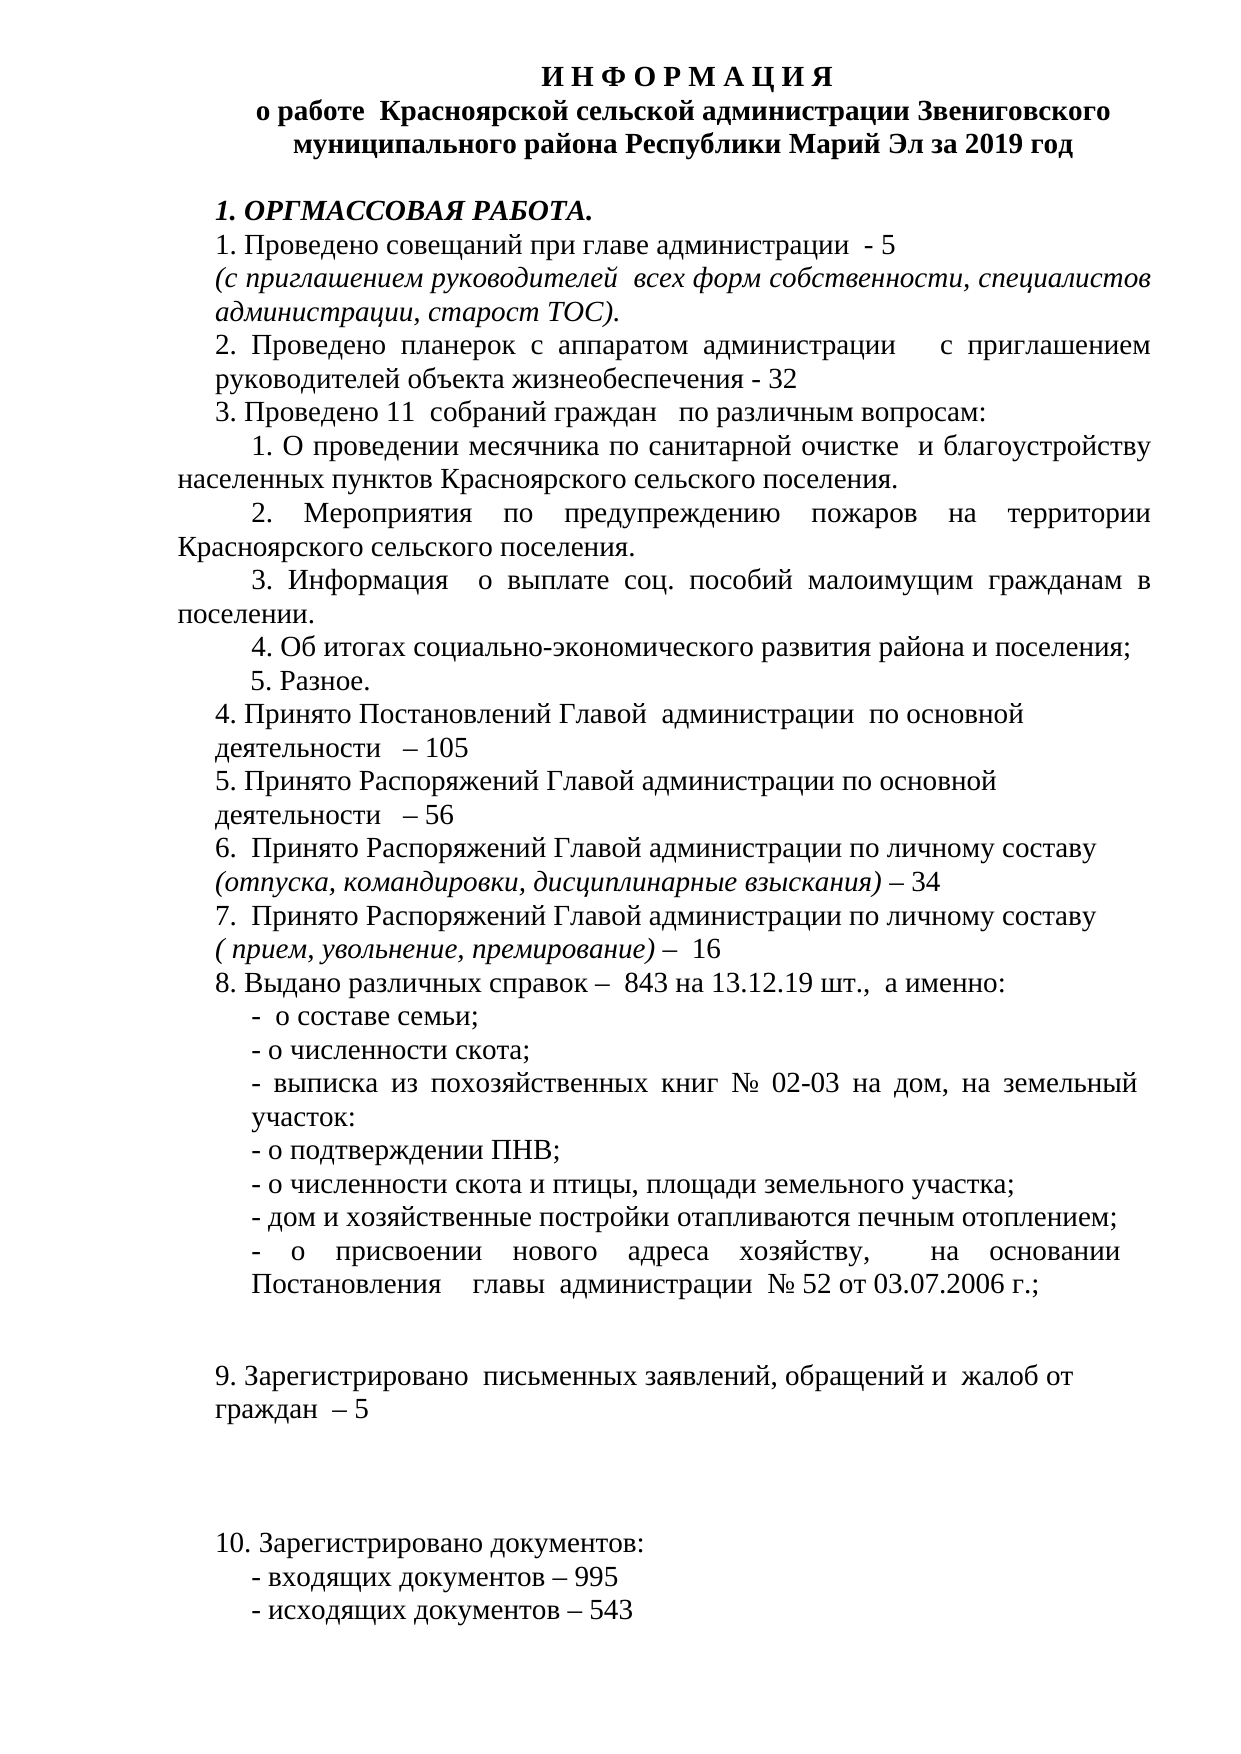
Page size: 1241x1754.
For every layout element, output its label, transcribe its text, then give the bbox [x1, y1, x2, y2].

text 1. Проведено совещаний при главе администрации - 5 [215, 227, 1152, 260]
text 2. Мероприятия по предупреждению пожаров на территории Красноярского сельского поселения. [177, 495, 1152, 562]
text 4. Об итогах социально-экономического развития района и поселения; [177, 629, 1152, 663]
text - дом и хозяйственные постройки отапливаются печным отоплением; [177, 1199, 1152, 1233]
text 10. Зарегистрировано документов: [215, 1525, 1152, 1559]
text 9. Зарегистрировано письменных заявлений, обращений и жалоб от граждан – 5 [215, 1358, 1152, 1425]
text - входящих документов – 995 [215, 1559, 1152, 1592]
text 1. ОРГМАССОВАЯ РАБОТА. [215, 193, 1152, 227]
text - исходящих документов – 543 [215, 1592, 1152, 1626]
text 8. Выдано различных справок – 843 на 13.12.19 шт., а именно: [215, 965, 1152, 998]
text 1. О проведении месячника по санитарной очистке и благоустройству населенных пунктов Красноярского сельского поселения. [177, 428, 1152, 495]
text (с приглашением руководителей всех форм собственности, специалистов администрации, старост ТОС). [215, 260, 1152, 327]
text - о присвоении нового адреса хозяйству, на основании Постановления главы администрации № 52 от 03.07.2006 г.; [177, 1233, 1152, 1300]
text - о составе семьи; - о численности скота; [177, 998, 1152, 1065]
text 3. Проведено 11 собраний граждан по различным вопросам: [215, 394, 1152, 428]
text - о численности скота и птицы, площади земельного участка; [177, 1166, 1152, 1199]
text 3. Информация о выплате соц. пособий малоимущим гражданам в поселении. [177, 562, 1152, 629]
text 2. Проведено планерок с аппаратом администрации с приглашением руководителей объекта жизнеобеспечения - 32 [215, 327, 1152, 394]
text 5. Принято Распоряжений Главой администрации по основной деятельности – 56 [215, 763, 1152, 831]
text И Н Ф О Р М А Ц И Я [215, 59, 1152, 93]
text о работе Красноярской сельской администрации Звениговского муниципального района Республики Марий Эл за 2019 год [215, 93, 1152, 160]
text - выписка из похозяйственных книг № 02-03 на дом, на земельный участок: [177, 1065, 1152, 1132]
text 5. Разное. [177, 663, 1152, 696]
text 7. Принято Распоряжений Главой администрации по личному составу [215, 898, 1152, 931]
text ( прием, увольнение, премирование) – 16 [215, 931, 1152, 965]
text - о подтверждении ПНВ; [177, 1132, 1152, 1166]
text 4. Принято Постановлений Главой администрации по основной деятельности – 105 [215, 696, 1152, 763]
text 6. Принято Распоряжений Главой администрации по личному составу (отпуска, командировки, дисциплинарные взыскания) – 34 [215, 831, 1152, 898]
